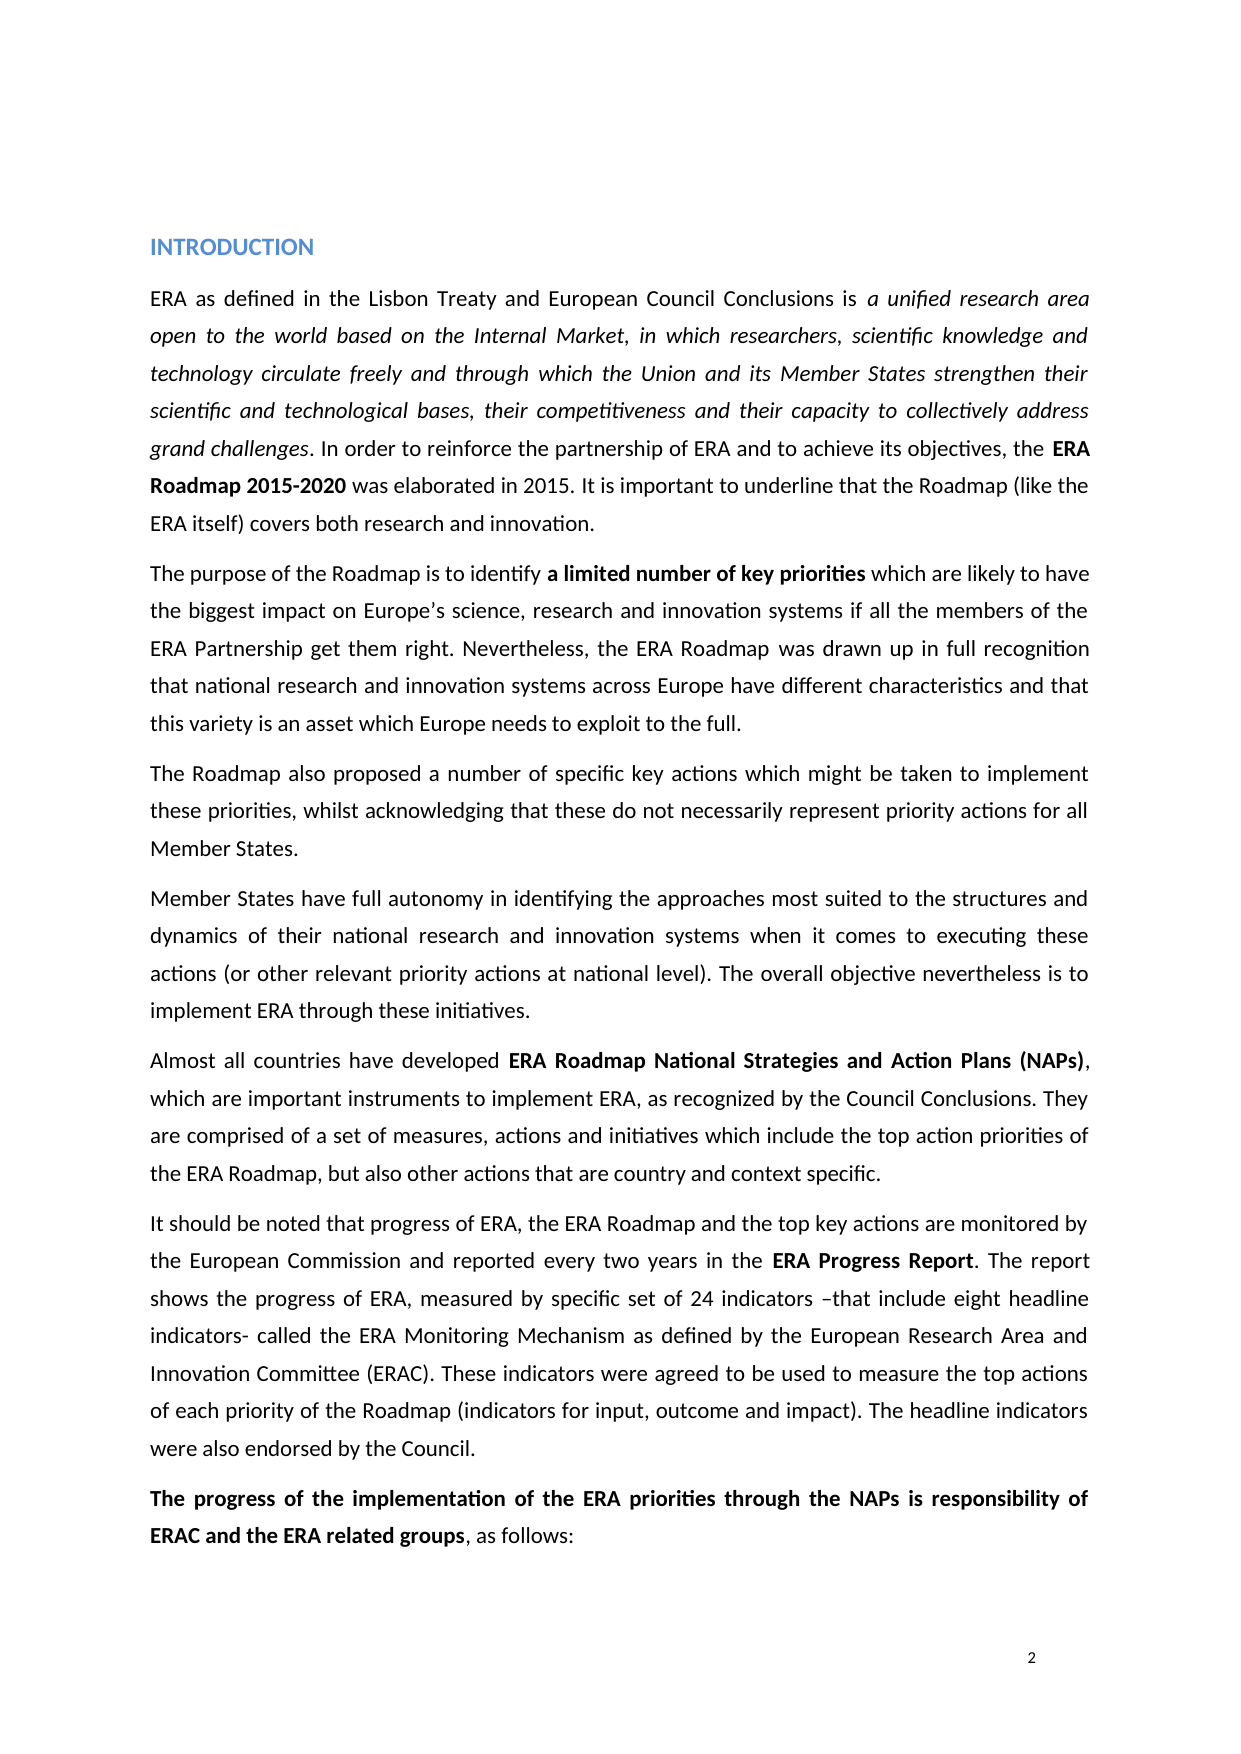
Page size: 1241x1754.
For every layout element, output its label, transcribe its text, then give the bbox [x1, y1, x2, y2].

text Member States have full autonomy in identifying the approaches most suited to the structures and dynamics of their national research and innovation systems when it comes to executing these actions (or other relevant priority actions at national level). The overall objective nevertheless is to implement ERA through these initiatives. [150, 874, 1090, 1024]
text It should be noted that progress of ERA, the ERA Roadmap and the top key actions are monitored by the European Commission and reported every two years in the ERA Progress Report. The report shows the progress of ERA, measured by specific set of 24 indicators –that include eight headline indicators- called the ERA Monitoring Mechanism as defined by the European Research Area and Innovation Committee (ERAC). These indicators were agreed to be used to measure the top actions of each priority of the Roadmap (indicators for input, outcome and impact). The headline indicators were also endorsed by the Council. [150, 1199, 1090, 1462]
subtitle Introduction [150, 231, 1090, 262]
text The purpose of the Roadmap is to identify a limited number of key priorities which are likely to have the biggest impact on Europe’s science, research and innovation systems if all the members of the ERA Partnership get them right. Nevertheless, the ERA Roadmap was drawn up in full recognition that national research and innovation systems across Europe have different characteristics and that this variety is an asset which Europe needs to exploit to the full. [150, 549, 1090, 737]
text The Roadmap also proposed a number of specific key actions which might be taken to implement these priorities, whilst acknowledging that these do not necessarily represent priority actions for all Member States. [150, 749, 1090, 862]
text ERA as defined in the Lisbon Treaty and European Council Conclusions is a unified research area open to the world based on the Internal Market, in which researchers, scientific knowledge and technology circulate freely and through which the Union and its Member States strengthen their scientific and technological bases, their competitiveness and their capacity to collectively address grand challenges. In order to reinforce the partnership of ERA and to achieve its objectives, the ERA Roadmap 2015-2020 was elaborated in 2015. It is important to underline that the Roadmap (like the ERA itself) covers both research and innovation. [150, 274, 1090, 537]
text The progress of the implementation of the ERA priorities through the NAPs is responsibility of ERAC and the ERA related groups, as follows: [150, 1474, 1090, 1549]
text Almost all countries have developed ERA Roadmap National Strategies and Action Plans (NAPs), which are important instruments to implement ERA, as recognized by the Council Conclusions. They are comprised of a set of measures, actions and initiatives which include the top action priorities of the ERA Roadmap, but also other actions that are country and context specific. [150, 1037, 1090, 1187]
